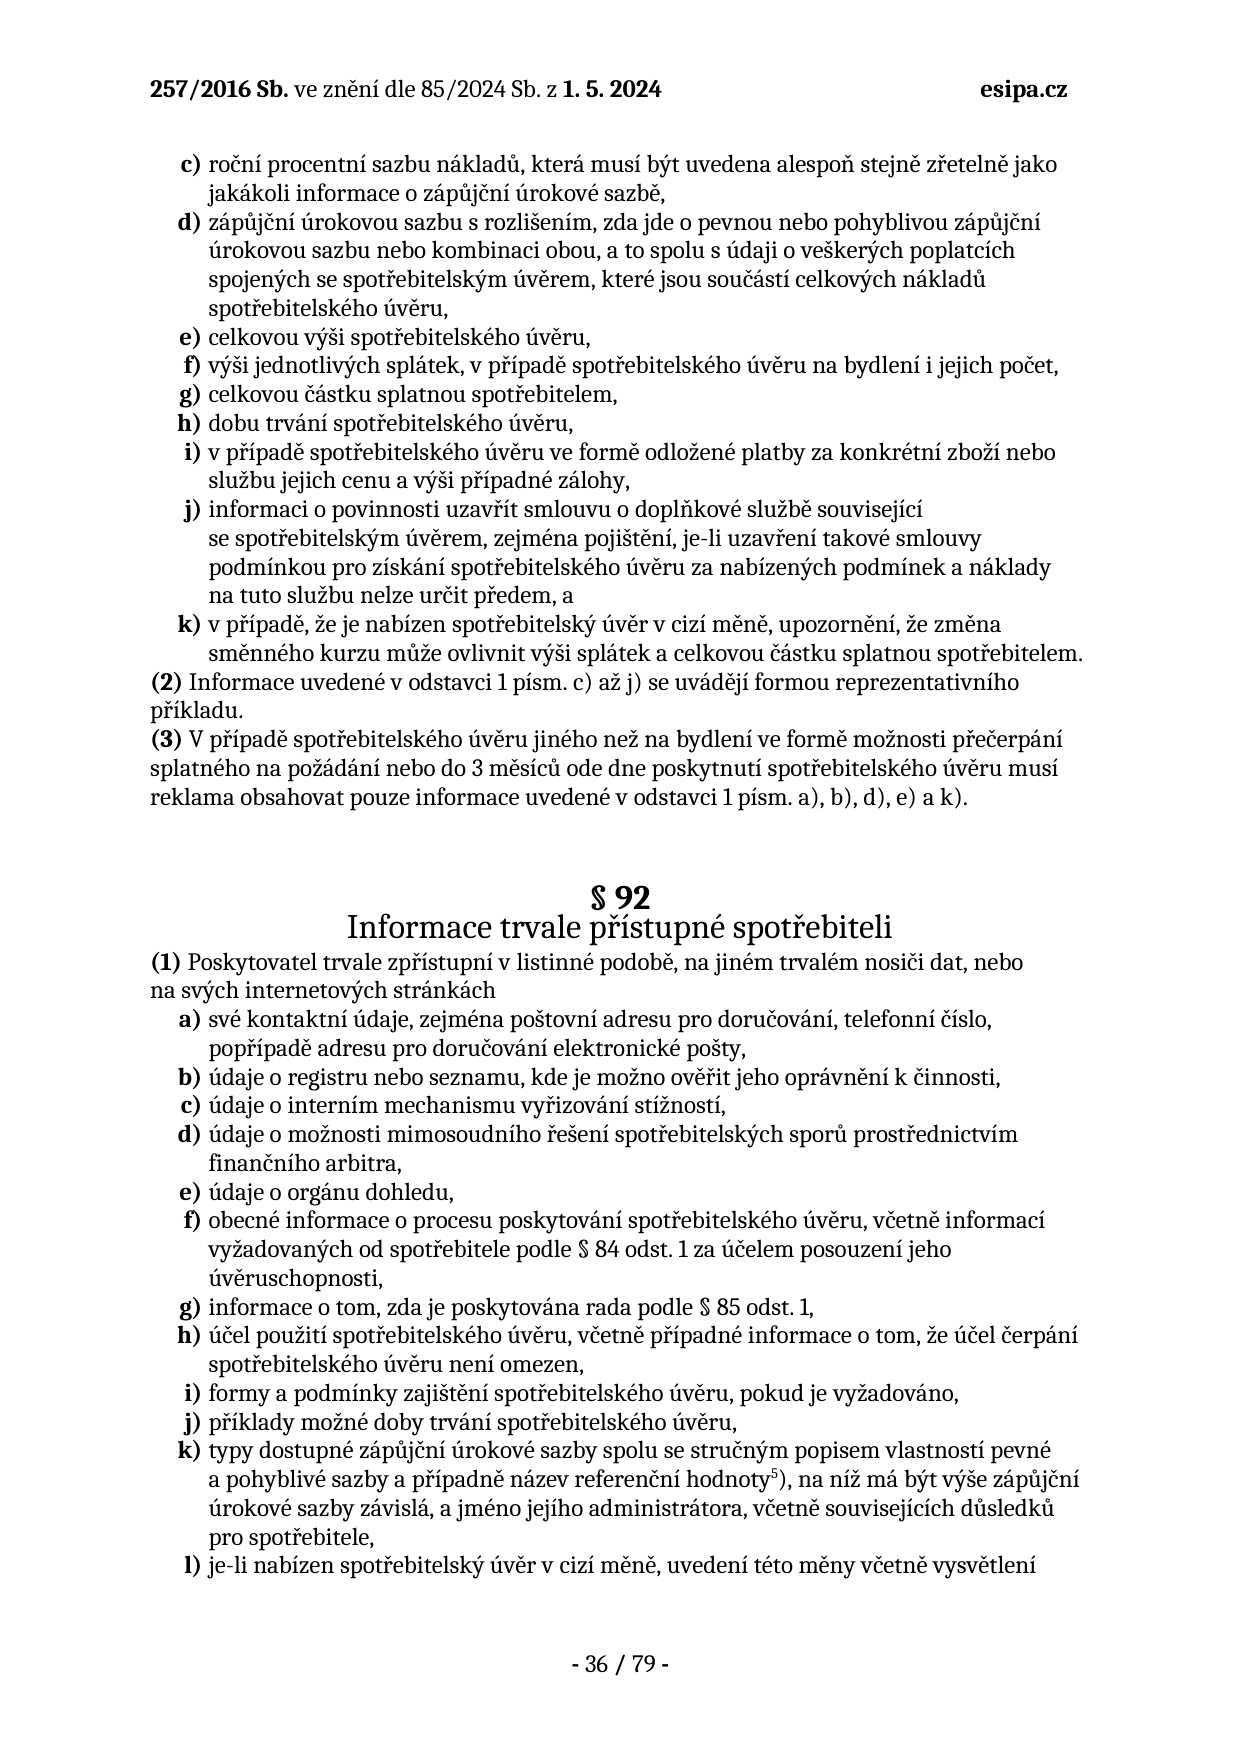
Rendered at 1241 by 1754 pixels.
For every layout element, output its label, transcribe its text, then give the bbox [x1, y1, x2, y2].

text k) typy dostupné zápůjční úrokové sazby spolu se stručným popisem vlastností pevné a pohyblivé sazby a případně název referenční hodnoty5), na níž má být výše zápůjční úrokové sazby závislá, a jméno jejího administrátora, včetně souvisejících důsledků pro spotřebitele, [150, 1436, 1090, 1551]
text h) účel použití spotřebitelského úvěru, včetně případné informace o tom, že účel čerpání spotřebitelského úvěru není omezen, [150, 1321, 1090, 1379]
text (2) Informace uvedené v odstavci 1 písm. c) až j) se uvádějí formou reprezentativního příkladu. [150, 667, 1090, 725]
text g) celkovou částku splatnou spotřebitelem, [150, 380, 1090, 409]
text i) v případě spotřebitelského úvěru ve formě odložené platby za konkrétní zboží nebo službu jejich cenu a výši případné zálohy, [150, 437, 1090, 495]
text f) výši jednotlivých splátek, v případě spotřebitelského úvěru na bydlení i jejich počet, [150, 351, 1090, 380]
text i) formy a podmínky zajištění spotřebitelského úvěru, pokud je vyžadováno, [150, 1379, 1090, 1407]
text c) roční procentní sazbu nákladů, která musí být uvedena alespoň stejně zřetelně jako jakákoli informace o zápůjční úrokové sazbě, [150, 150, 1090, 207]
text (1) Poskytovatel trvale zpřístupní v listinné podobě, na jiném trvalém nosiči dat, nebo na svých internetových stránkách [150, 947, 1090, 1005]
text j) příklady možné doby trvání spotřebitelského úvěru, [150, 1407, 1090, 1436]
text j) informaci o povinnosti uzavřít smlouvu o doplňkové službě související se spotřebitelským úvěrem, zejména pojištění, je-li uzavření takové smlouvy podmínkou pro získání spotřebitelského úvěru za nabízených podmínek a náklady na tuto službu nelze určit předem, a [150, 495, 1090, 610]
text f) obecné informace o procesu poskytování spotřebitelského úvěru, včetně informací vyžadovaných od spotřebitele podle § 84 odst. 1 za účelem posouzení jeho úvěruschopnosti, [150, 1206, 1090, 1292]
text e) celkovou výši spotřebitelského úvěru, [150, 322, 1090, 351]
text a) své kontaktní údaje, zejména poštovní adresu pro doručování, telefonní číslo, popřípadě adresu pro doručování elektronické pošty, [150, 1005, 1090, 1062]
text (3) V případě spotřebitelského úvěru jiného než na bydlení ve formě možnosti přečerpání splatného na požádání nebo do 3 měsíců ode dne poskytnutí spotřebitelského úvěru musí reklama obsahovat pouze informace uvedené v odstavci 1 písm. a), b), d), e) a k). [150, 725, 1090, 811]
text g) informace o tom, zda je poskytována rada podle § 85 odst. 1, [150, 1292, 1090, 1321]
text e) údaje o orgánu dohledu, [150, 1177, 1090, 1206]
text h) dobu trvání spotřebitelského úvěru, [150, 409, 1090, 437]
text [150, 1551, 1090, 1580]
subtitle § 92 -Informace trvale přístupné spotřebiteli [150, 884, 1090, 947]
text d) zápůjční úrokovou sazbu s rozlišením, zda jde o pevnou nebo pohyblivou zápůjční úrokovou sazbu nebo kombinaci obou, a to spolu s údaji o veškerých poplatcích spojených se spotřebitelským úvěrem, které jsou součástí celkových nákladů spotřebitelského úvěru, [150, 207, 1090, 322]
text c) údaje o interním mechanismu vyřizování stížností, [150, 1091, 1090, 1120]
text d) údaje o možnosti mimosoudního řešení spotřebitelských sporů prostřednictvím finančního arbitra, [150, 1120, 1090, 1177]
text k) v případě, že je nabízen spotřebitelský úvěr v cizí měně, upozornění, že změna směnného kurzu může ovlivnit výši splátek a celkovou částku splatnou spotřebitelem. [150, 610, 1090, 667]
text b) údaje o registru nebo seznamu, kde je možno ověřit jeho oprávnění k činnosti, [150, 1062, 1090, 1091]
